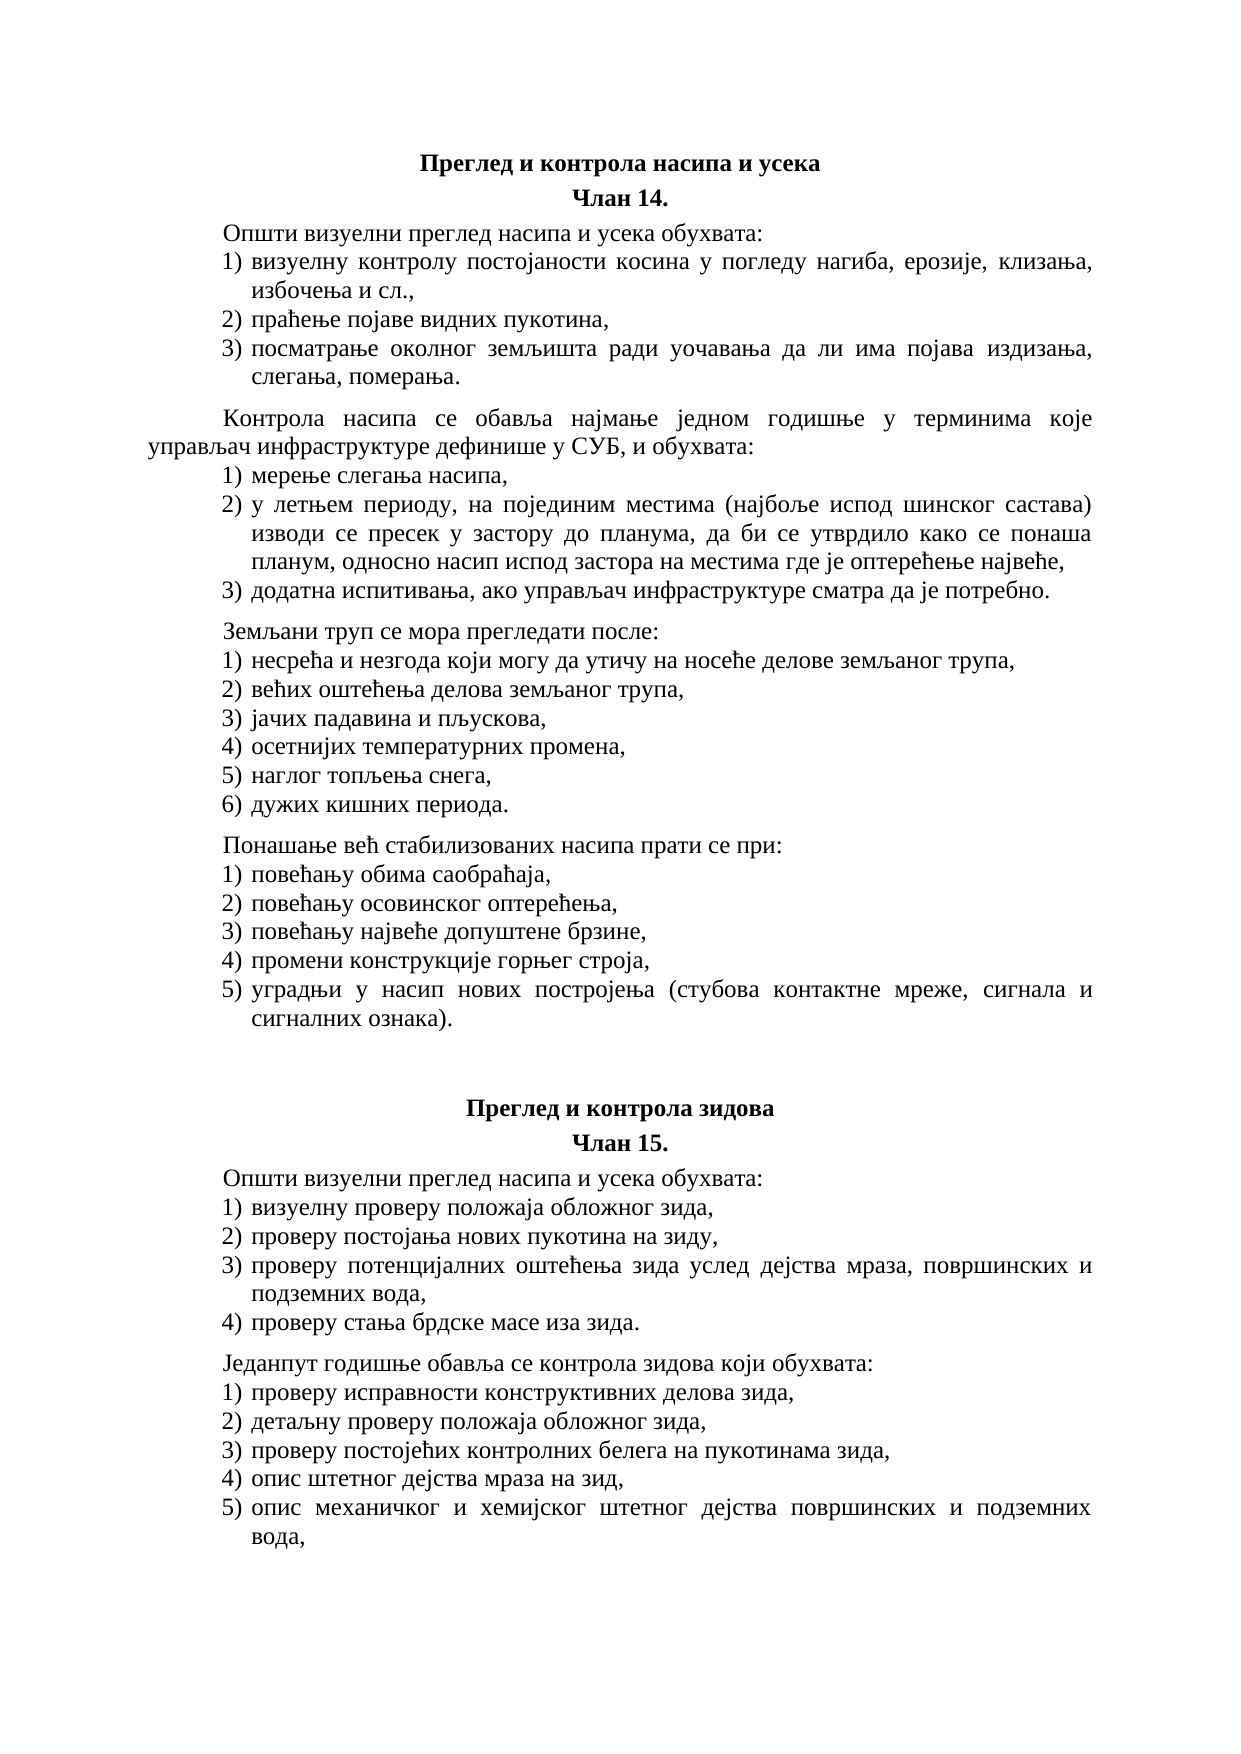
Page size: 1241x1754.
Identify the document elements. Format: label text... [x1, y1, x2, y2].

list уградњи у насип нових постројења (стубова контактне мреже, сигнала и сигналних ознака). [221, 974, 1093, 1031]
text Контрола насипа се обавља најмање једном годишње у терминима које управљач инфраструктуре дефинише у СУБ, и обухвата: [148, 403, 1093, 460]
list у летњем периоду, на појединим местима (најбоље испод шинског састава) изводи се прeсек у застору до планума, да би се утврдило како се понаша планум, односно насип испод застора на местима где је оптерећење највеће, [221, 489, 1093, 575]
list осетнијих температурних промена, [221, 731, 1093, 760]
list проверу потенцијалних оштећења зида услед дејства мраза, површинских и подземних вода, [221, 1250, 1093, 1307]
list визуелну контролу постојаности косина у погледу нагиба, ерозије, клизања, избочења и сл., [221, 246, 1093, 304]
list дужих кишних периода. [221, 789, 1093, 818]
list опис механичког и хемијског штетног дејства површинских и подземних вода, [221, 1492, 1093, 1550]
list повећању највеће допуштене брзине, [221, 916, 1093, 945]
list несрећа и незгода који могу да утичу на носеће делове земљаног трупа, [221, 645, 1093, 674]
list мерење слегања насипа, [221, 460, 1093, 489]
list повећању осовинског оптерећења, [221, 888, 1093, 916]
text Општи визуелни преглед насипа и усека обухвата: [148, 218, 1093, 246]
list проверу постојећих контролних белега на пукотинама зида, [221, 1435, 1093, 1463]
list повећању обима саобраћаја, [221, 859, 1093, 888]
subtitle Преглед и контрола насипа и усека [148, 148, 1093, 176]
list посматрање околног земљишта ради уочавања да ли има појава издизања, слегања, померања. [221, 333, 1093, 390]
subtitle Члан 14. [148, 183, 1093, 211]
list промени конструкције горњег строја, [221, 945, 1093, 974]
list проверу стања брдске масе иза зида. [221, 1307, 1093, 1336]
list опис штетног дејства мраза на зид, [221, 1463, 1093, 1492]
subtitle Преглед и контрола зидова [148, 1093, 1093, 1122]
list јачих падавина и пљускова, [221, 703, 1093, 731]
list већих оштећења делова земљаног трупа, [221, 674, 1093, 703]
list додатна испитивања, ако управљач инфраструктуре сматра да је потребно. [221, 575, 1093, 604]
subtitle Члан 15. [148, 1128, 1093, 1157]
list праћење појаве видних пукотина, [221, 304, 1093, 333]
text Понашање већ стабилизованих насипа прати се при: [148, 830, 1093, 859]
text Земљани труп се мора прегледати после: [148, 616, 1093, 645]
list визуелну проверу положаја обложног зида, [221, 1192, 1093, 1221]
list наглог топљења снега, [221, 760, 1093, 789]
text Општи визуелни преглед насипа и усека обухвата: [148, 1163, 1093, 1192]
list детаљну проверу положаја обложног зида, [221, 1406, 1093, 1435]
text Једанпут годишње обавља се контрола зидова који обухвата: [148, 1348, 1093, 1377]
list проверу постојања нових пукотина на зиду, [221, 1221, 1093, 1250]
list проверу исправности конструктивних делова зида, [221, 1377, 1093, 1406]
